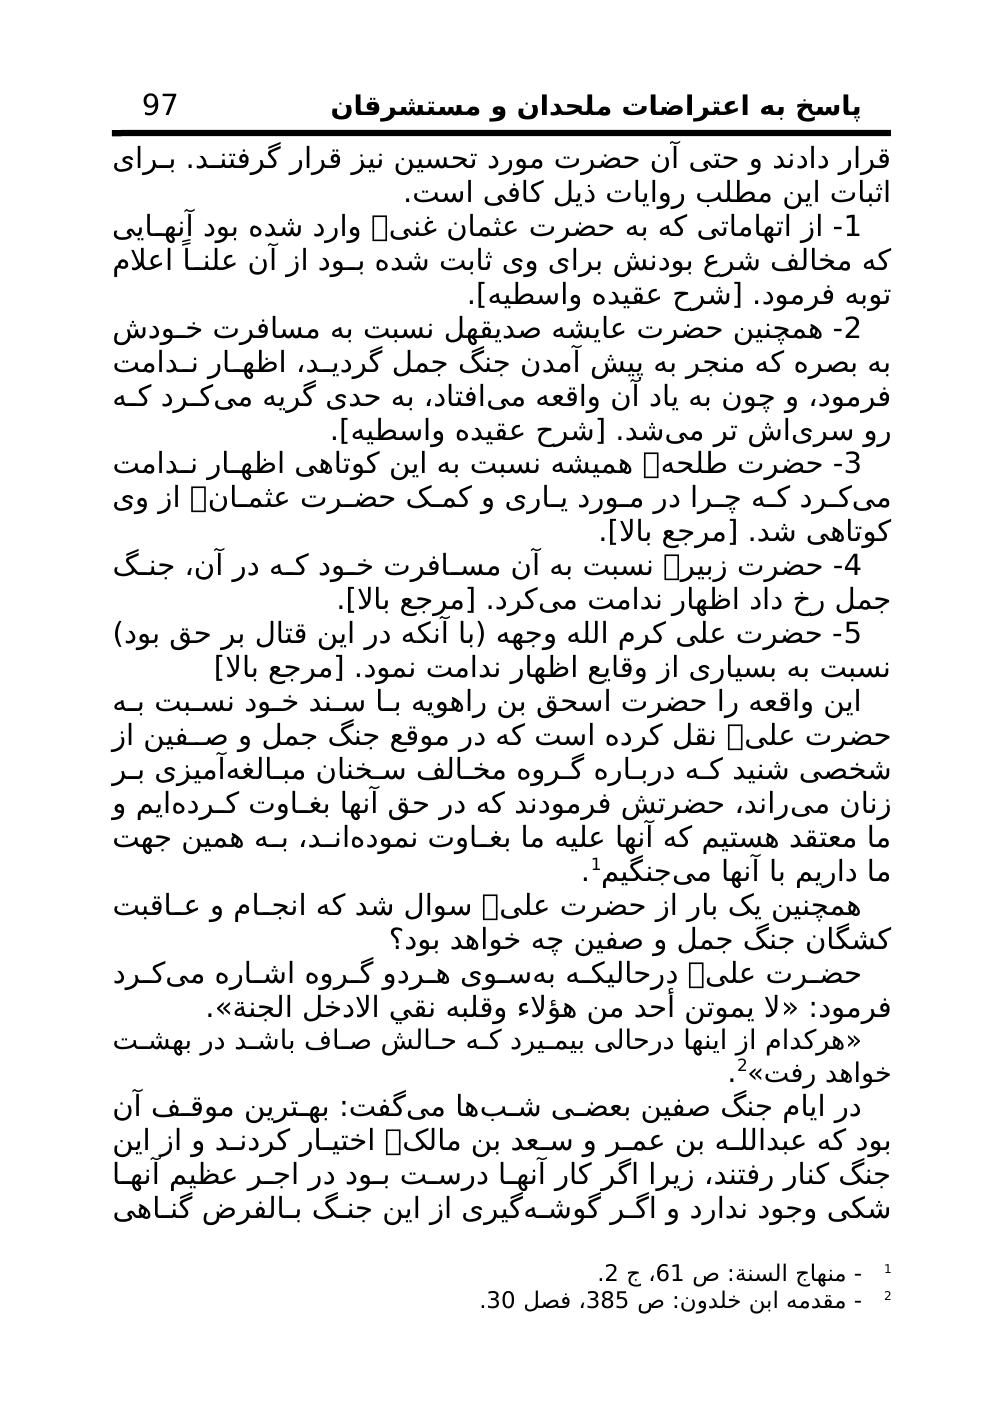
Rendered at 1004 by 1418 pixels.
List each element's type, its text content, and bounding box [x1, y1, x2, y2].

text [112, 141, 892, 209]
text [112, 1090, 892, 1226]
text 4- حضرت زبیر نسبت به آن مسافرت خود که در آن، جنگ جمل رخ داد اظهار ندامت می‌کرد. [مرجع بالا]. [112, 549, 892, 617]
text 1- از اتهاماتی که به حضرت عثمان غنی وارد شده بود آنهایی که مخالف شرع بودنش برای وی ثابت شده بود از آن علناً اعلام توبه فرمود. [شرح عقیده واسطیه]. [112, 209, 892, 311]
text حضرت علی درحالیکه به‌سوی هردو گروه اشاره می‌کرد فرمود: «لا يموتن أحد من هؤلاء وقلبه نقي الادخل الجنة». [112, 956, 892, 1024]
text 2- همچنین حضرت عایشه صدیقهل نسبت به مسافرت خودش به بصره که منجر به پیش آمدن جنگ جمل گردید، اظهار ندامت فرمود، و چون به یاد آن واقعه می‌افتاد، به حدی گریه می‌کرد که رو سری‌اش‌ تر می‌شد. [شرح عقیده واسطیه]. [112, 311, 892, 447]
text «هرکدام از اینها درحالی بیمیرد که حالش صاف باشد در بهشت خواهد رفت». [112, 1024, 892, 1090]
text 5- حضرت علی کرم الله وجهه (با آنکه در این قتال بر حق بود) نسبت به بسیاری از وقایع اظهار ندامت نمود. [مرجع بالا] [112, 617, 892, 684]
text 3- حضرت طلحه همیشه نسبت به این کوتاهی اظهار ندامت می‌کرد که چرا در مورد یاری و کمک حضرت عثمان از وی کوتاهی شد. [مرجع بالا]. [112, 447, 892, 549]
text این واقعه را حضرت اسحق بن راهویه با سند خود نسبت به حضرت علی نقل کرده است که در موقع جنگ جمل و صفین از شخصی شنید که درباره گروه مخالف سخنان مبالغه‌آمیزی بر زنان می‌راند، حضرتش فرمودند که در حق آنها بغاوت کرده‌ایم و ما معتقد هستیم که آنها علیه ما بغاوت نموده‌اند، به همین جهت ما داریم با آنها می‌جنگیم. [112, 684, 892, 888]
text همچنین یک بار از حضرت علی سوال شد که انجام و عاقبت کشگان جنگ جمل و صفین چه خواهد بود؟ [112, 888, 892, 956]
